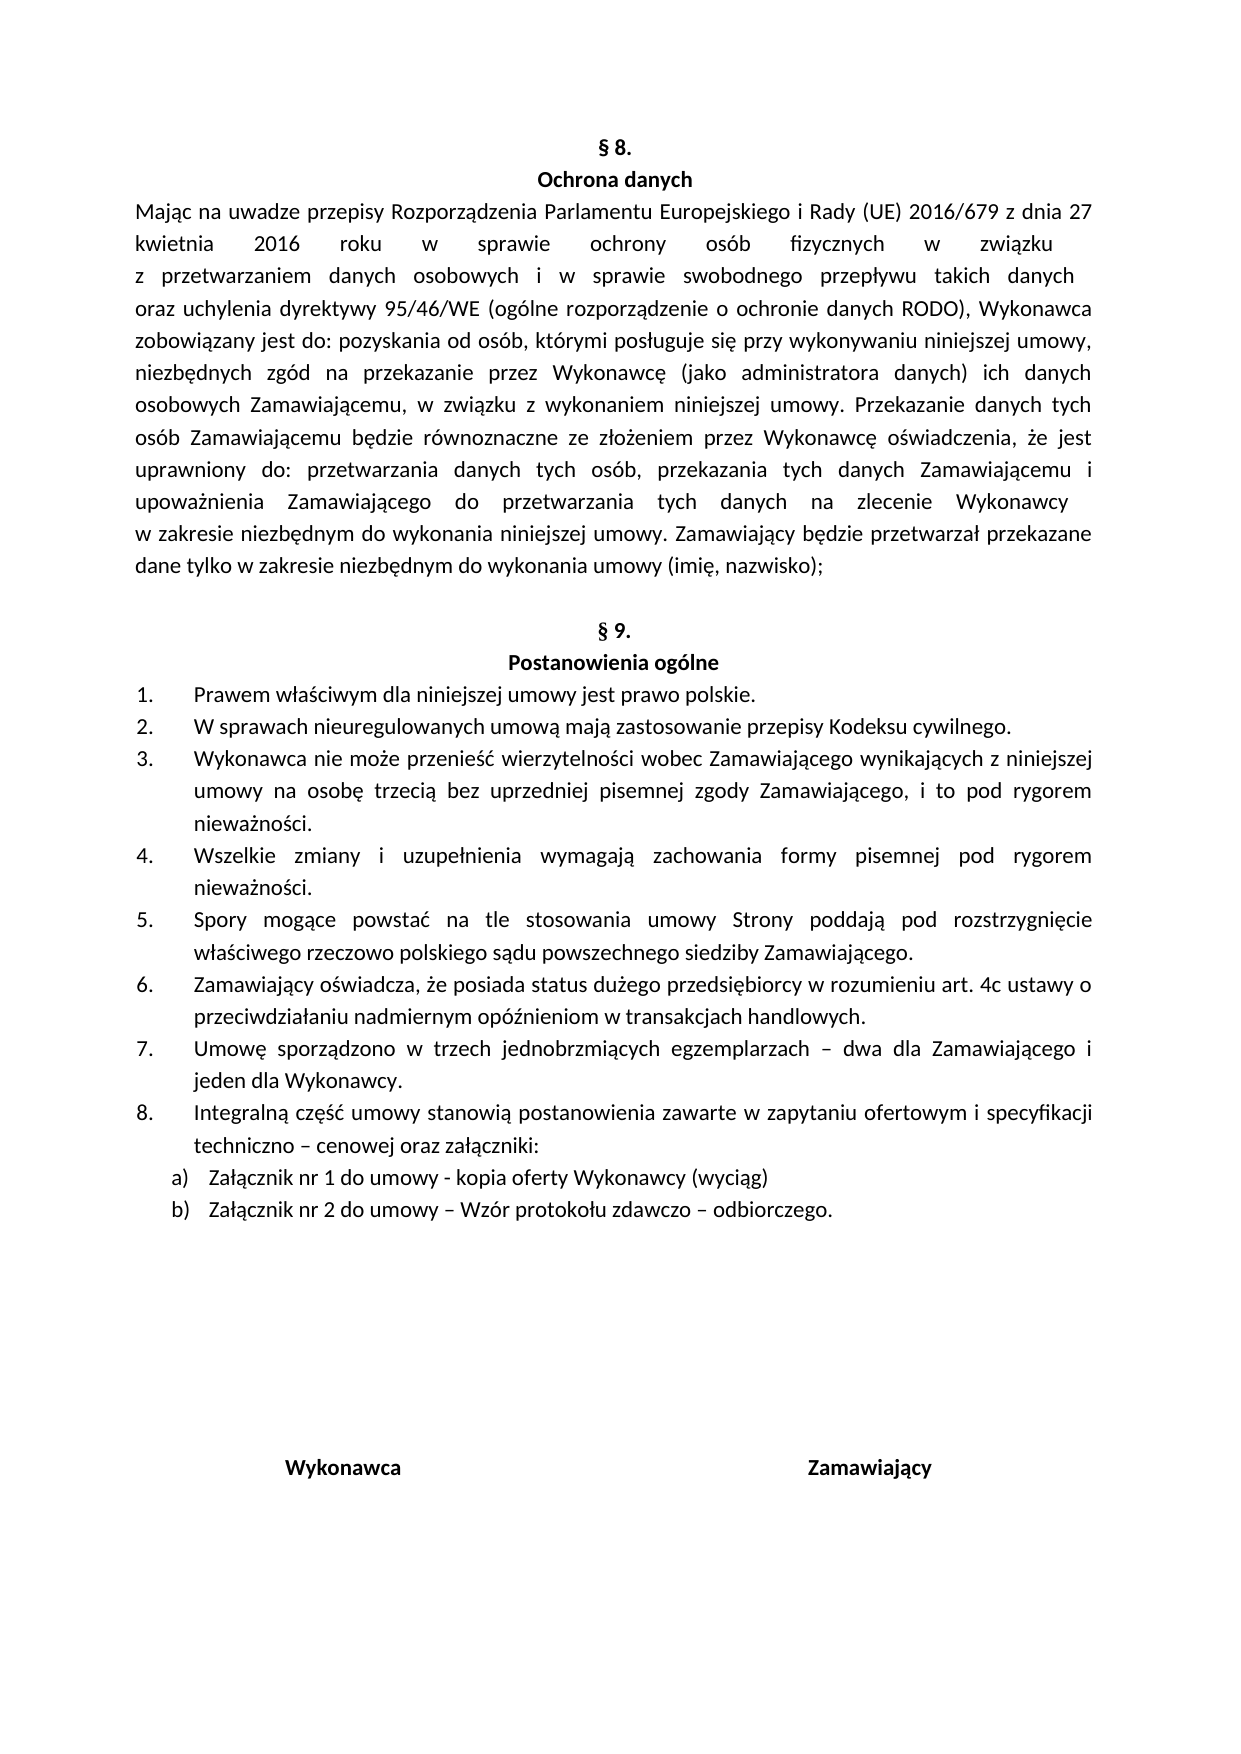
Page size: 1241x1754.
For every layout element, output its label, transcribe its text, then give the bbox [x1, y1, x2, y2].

text Ochrona danych [136, 165, 1094, 193]
list Zamawiający oświadcza, że posiada status dużego przedsiębiorcy w rozumieniu art. 4c ustawy o przeciwdziałaniu nadmiernym opóźnieniom w transakcjach handlowych. [136, 970, 1094, 1030]
list Wszelkie zmiany i uzupełnienia wymagają zachowania formy pisemnej pod rygorem nieważności. [136, 841, 1094, 901]
text Wykonawca Zamawiający [223, 1453, 1094, 1481]
list Załącznik nr 1 do umowy - kopia oferty Wykonawcy (wyciąg) [171, 1163, 1094, 1191]
list Prawem właściwym dla niniejszej umowy jest prawo polskie. [136, 680, 1094, 708]
list W sprawach nieuregulowanych umową mają zastosowanie przepisy Kodeksu cywilnego. [136, 712, 1094, 740]
list Załącznik nr 2 do umowy – Wzór protokołu zdawczo – odbiorczego. [171, 1195, 1094, 1223]
text 9. [135, 616, 1094, 644]
list Umowę sporządzono w trzech jednobrzmiących egzemplarzach – dwa dla Zamawiającego i jeden dla Wykonawcy. [136, 1034, 1094, 1094]
text Mając na uwadze przepisy Rozporządzenia Parlamentu Europejskiego i Rady (UE) 2016/679 z dnia 27 kwietnia 2016 roku w sprawie ochrony osób fizycznych w związku z przetwarzaniem danych osobowych i w sprawie swobodnego przepływu takich danych oraz uchylenia dyrektywy 95/46/WE (ogólne rozporządzenie o ochronie danych RODO), Wykonawca zobowiązany jest do: pozyskania od osób, którymi posługuje się przy wykonywaniu niniejszej umowy, niezbędnych zgód na przekazanie przez Wykonawcę (jako administratora danych) ich danych osobowych Zamawiającemu, w związku z wykonaniem niniejszej umowy. Przekazanie danych tych osób Zamawiającemu będzie równoznaczne ze złożeniem przez Wykonawcę oświadczenia, że jest uprawniony do: przetwarzania danych tych osób, przekazania tych danych Zamawiającemu i upoważnienia Zamawiającego do przetwarzania tych danych na zlecenie Wykonawcy w zakresie niezbędnym do wykonania niniejszej umowy. Zamawiający będzie przetwarzał przekazane dane tylko w zakresie niezbędnym do wykonania umowy (imię, nazwisko); [135, 197, 1094, 579]
list Wykonawca nie może przenieść wierzytelności wobec Zamawiającego wynikających z niniejszej umowy na osobę trzecią bez uprzedniej pisemnej zgody Zamawiającego, i to pod rygorem nieważności. [136, 744, 1094, 837]
list Spory mogące powstać na tle stosowania umowy Strony poddają pod rozstrzygnięcie właściwego rzeczowo polskiego sądu powszechnego siedziby Zamawiającego. [136, 905, 1094, 966]
text Postanowienia ogólne [135, 648, 1093, 676]
list Integralną część umowy stanowią postanowienia zawarte w zapytaniu ofertowym i specyfikacji techniczno – cenowej oraz załączniki: [136, 1098, 1094, 1159]
text § 8. [135, 133, 1094, 161]
